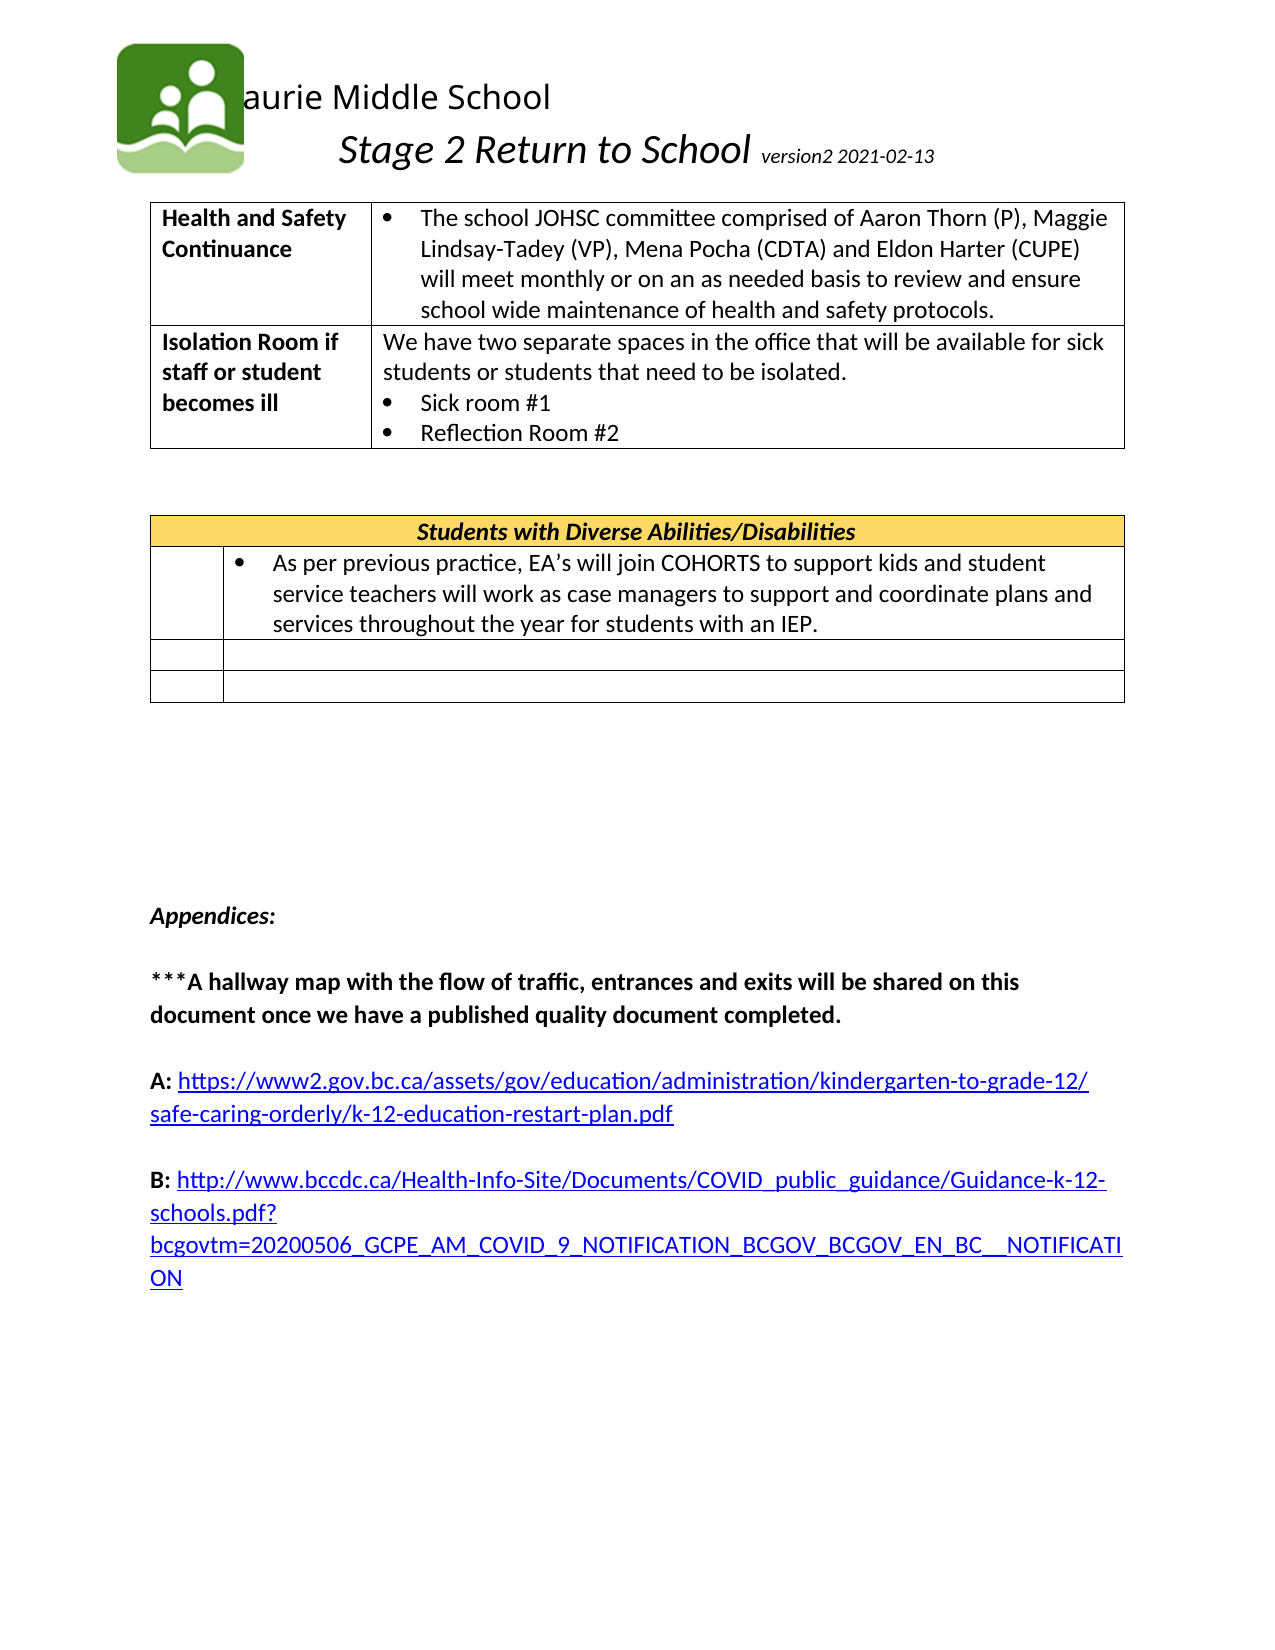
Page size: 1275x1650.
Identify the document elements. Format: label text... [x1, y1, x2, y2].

text B: http://www.bccdc.ca/Health-Info-Site/Documents/COVID_public_guidance/Guidance-k-12-schools.pdf?bcgovtm=20200506_GCPE_AM_COVID_9_NOTIFICATION_BCGOV_BCGOV_EN_BC__NOTIFICATION [150, 1164, 1125, 1293]
text ***A hallway map with the flow of traffic, entrances and exits will be shared on this document once we have a published quality document completed. [150, 966, 1125, 1030]
table_cell Health and Safety Continuance [151, 203, 371, 325]
table_cell [151, 547, 223, 639]
table_header Students with Diverse Abilities/Disabilities [151, 516, 1124, 546]
picture [115, 43, 244, 172]
table_cell The school JOHSC committee comprised of Aaron Thorn (P), Maggie Lindsay-Tadey (VP), Mena Pocha (CDTA) and Eldon Harter (CUPE) will meet monthly or on an as needed basis to review and ensure school wide maintenance of health and safety protocols. [372, 203, 1124, 325]
table_cell We have two separate spaces in the office that will be available for sick students or students that need to be isolated. Sick room #1 Reflection Room #2 [372, 326, 1124, 448]
table_cell Isolation Room if staff or student becomes ill [151, 326, 371, 448]
table_cell As per previous practice, EA’s will join COHORTS to support kids and student service teachers will work as case managers to support and coordinate plans and services throughout the year for students with an IEP. [224, 547, 1124, 639]
table_cell [224, 671, 1124, 702]
table_cell [151, 640, 223, 670]
table_cell [151, 671, 223, 702]
text Appendices: [150, 901, 1125, 931]
table_cell [224, 640, 1124, 670]
text A: https://www2.gov.bc.ca/assets/gov/education/administration/kindergarten-to-grade-12/safe-caring-orderly/k-12-education-restart-plan.pdf [150, 1065, 1125, 1128]
